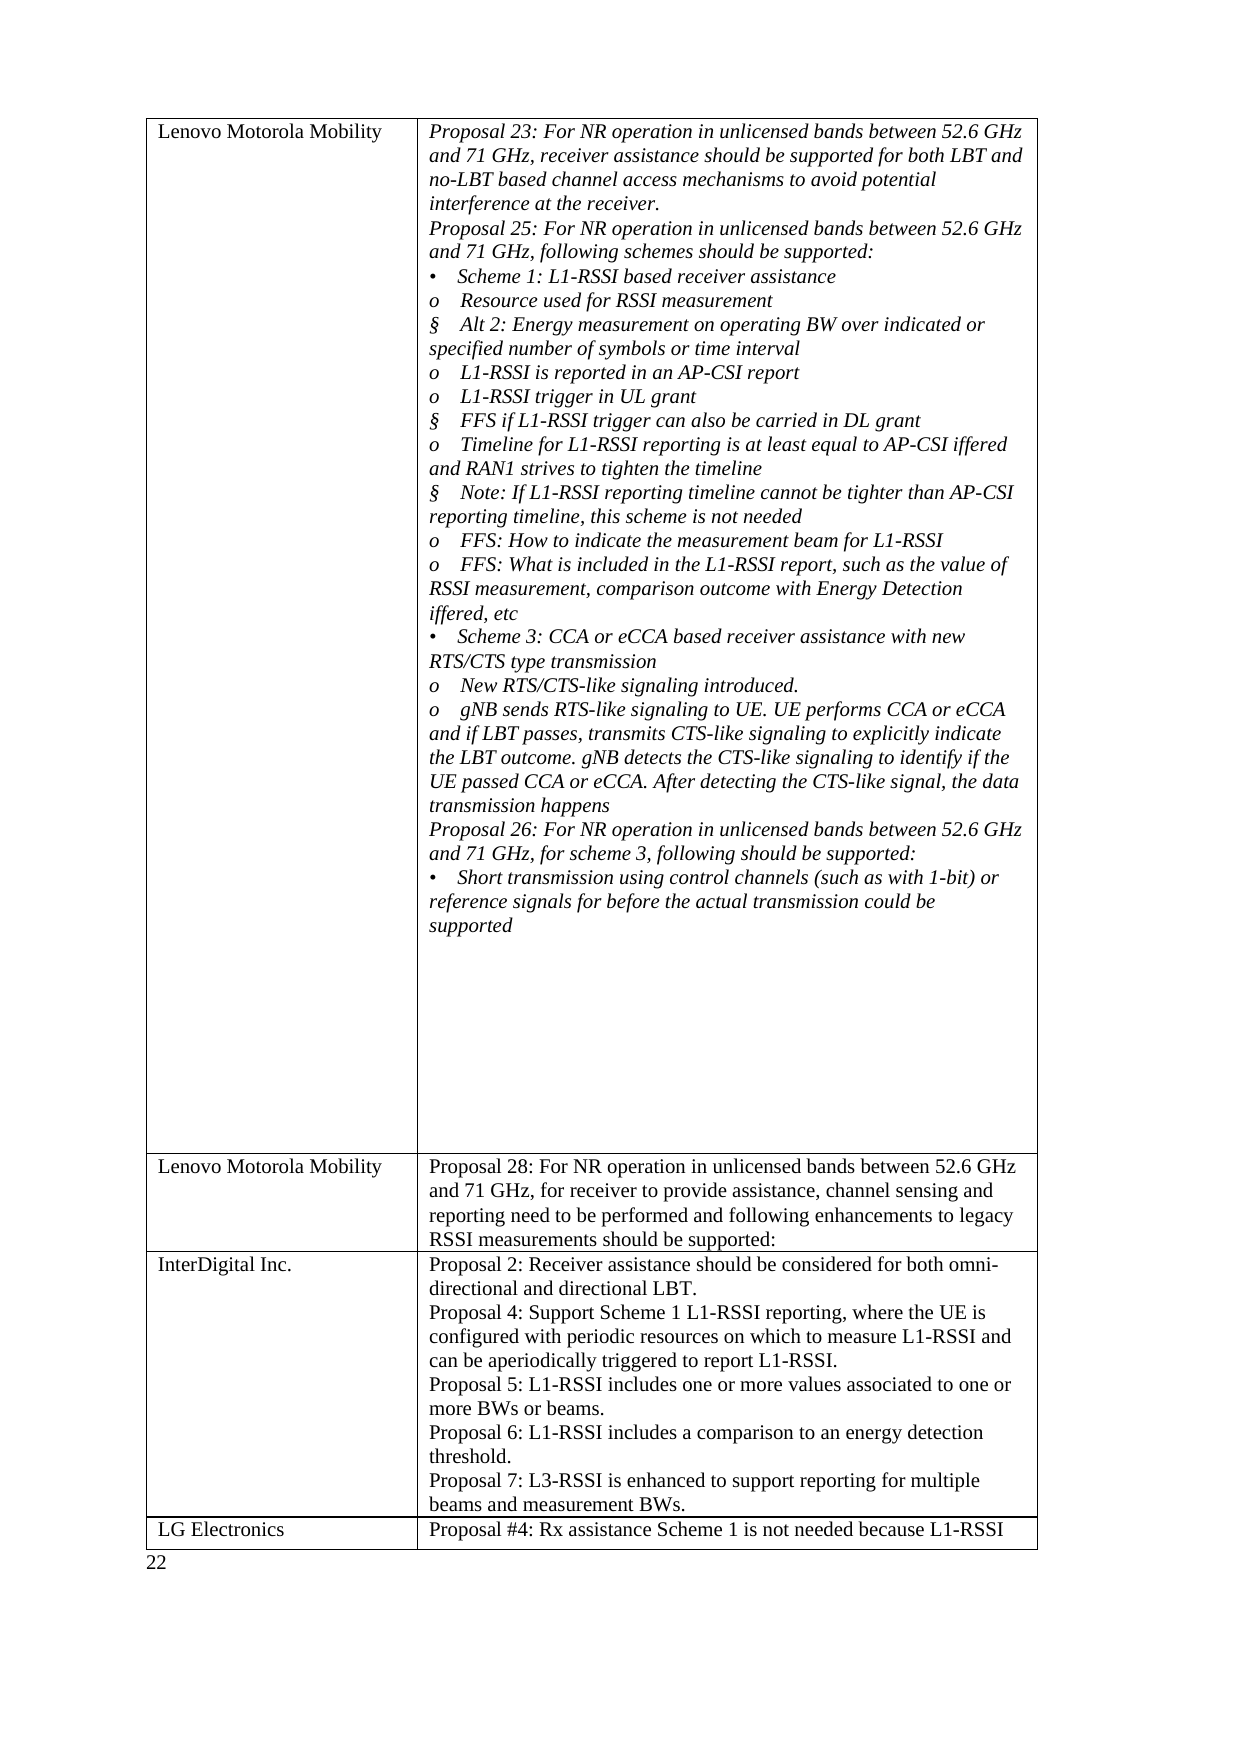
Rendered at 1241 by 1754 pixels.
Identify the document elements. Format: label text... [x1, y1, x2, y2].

table_cell Proposal 28: For NR operation in unlicensed bands between 52.6 GHz and 71 GHz, for receiver to provide assistance, channel sensing and reporting need to be performed and following enhancements to legacy RSSI measurements should be supported: [418, 1154, 1037, 1251]
table_cell Proposal 23: For NR operation in unlicensed bands between 52.6 GHz and 71 GHz, receiver assistance should be supported for both LBT and no-LBT based channel access mechanisms to avoid potential interference at the receiver. Proposal 25: For NR operation in unlicensed bands between 52.6 GHz and 71 GHz, following schemes should be supported: • Scheme 1: L1-RSSI based receiver assistance o Resource used for RSSI measurement § Alt 2: Energy measurement on operating BW over indicated or specified number of symbols or time interval o L1-RSSI is reported in an AP-CSI report o L1-RSSI trigger in UL grant § FFS if L1-RSSI trigger can also be carried in DL grant o Timeline for L1-RSSI reporting is at least equal to AP-CSI iffered and RAN1 strives to tighten the timeline § Note: If L1-RSSI reporting timeline cannot be tighter than AP-CSI reporting timeline, this scheme is not needed o FFS: How to indicate the measurement beam for L1-RSSI o FFS: What is included in the L1-RSSI report, such as the value of RSSI measurement, comparison outcome with Energy Detection iffered, etc • Scheme 3: CCA or eCCA based receiver assistance with new RTS/CTS type transmission o New RTS/CTS-like signaling introduced. o gNB sends RTS-like signaling to UE. UE performs CCA or eCCA and if LBT passes, transmits CTS-like signaling to explicitly indicate the LBT outcome. gNB detects the CTS-like signaling to identify if the UE passed CCA or eCCA. After detecting the CTS-like signal, the data transmission happens Proposal 26: For NR operation in unlicensed bands between 52.6 GHz and 71 GHz, for scheme 3, following should be supported: • Short transmission using control channels (such as with 1-bit) or reference signals for before the actual transmission could be supported [418, 119, 1037, 1153]
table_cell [418, 1518, 1037, 1549]
table_cell Proposal 2: Receiver assistance should be considered for both omni-directional and directional LBT. Proposal 4: Support Scheme 1 L1-RSSI reporting, where the UE is configured with periodic resources on which to measure L1-RSSI and can be aperiodically triggered to report L1-RSSI. Proposal 5: L1-RSSI includes one or more values associated to one or more BWs or beams. Proposal 6: L1-RSSI includes a comparison to an energy detection threshold. Proposal 7: L3-RSSI is enhanced to support reporting for multiple beams and measurement BWs. [418, 1252, 1037, 1516]
table_cell Lenovo Motorola Mobility [147, 1154, 417, 1251]
table_cell Lenovo Motorola Mobility [147, 119, 417, 1153]
table_cell LG Electronics [147, 1518, 417, 1549]
table_cell InterDigital Inc. [147, 1252, 417, 1516]
